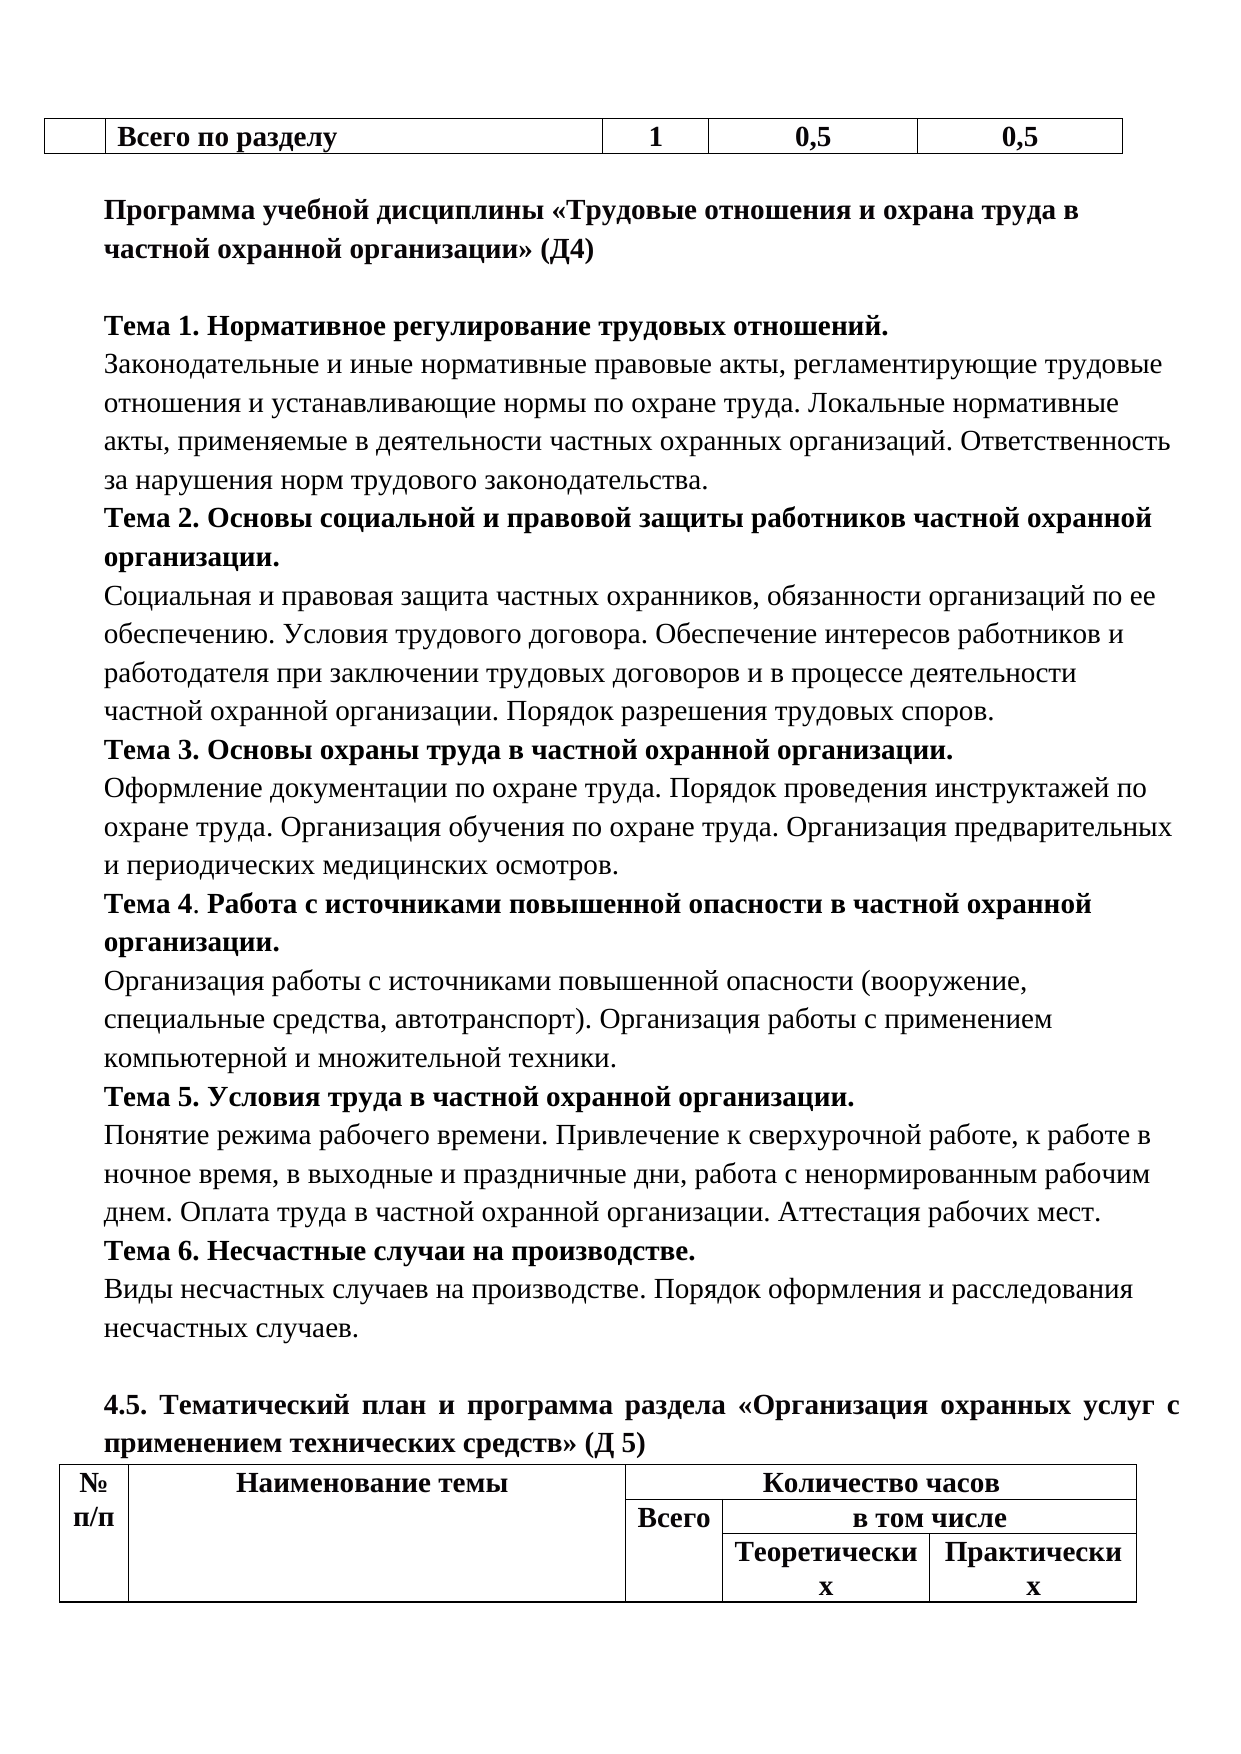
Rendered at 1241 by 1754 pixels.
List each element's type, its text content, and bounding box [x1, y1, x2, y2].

table_cell Практических [930, 1534, 1136, 1601]
text Тема 5. Условия труда в частной охранной организации. [103, 1079, 1181, 1112]
table_header Количество часов [626, 1465, 1136, 1499]
table_cell Всего [626, 1500, 722, 1601]
text Оформление документации по охране труда. Порядок проведения инструктажей по охране труда. Организация обучения по охране труда. Организация предварительных и периодических медицинских осмотров. [103, 770, 1181, 881]
text Тема 4. Работа с источниками повышенной опасности в частной охранной организации. [103, 886, 1181, 958]
table_header № п/п [60, 1465, 128, 1601]
text Виды несчастных случаев на производстве. Порядок оформления и расследования несчастных случаев. [103, 1271, 1181, 1343]
text Тема 3. Основы охраны труда в частной охранной организации. [103, 732, 1181, 765]
text Тема 2. Основы социальной и правовой защиты работников частной охранной организации. [103, 501, 1181, 573]
table_cell 0,5 [709, 119, 917, 153]
text Понятие режима рабочего времени. Привлечение к сверхурочной работе, к работе в ночное время, в выходные и праздничные дни, работа с ненормированным рабочим днем. Оплата труда в частной охранной организации. Аттестация рабочих мест. [103, 1117, 1181, 1228]
text Тема 1. Нормативное регулирование трудовых отношений. [103, 308, 1181, 341]
table_cell Всего по разделу [106, 119, 602, 153]
table_cell 0,5 [918, 119, 1122, 153]
table_cell 1 [603, 119, 708, 153]
text Организация работы с источниками повышенной опасности (вооружение, специальные средства, автотранспорт). Организация работы с применением компьютерной и множительной техники. [103, 963, 1181, 1074]
text Социальная и правовая защита частных охранников, обязанности организаций по ее обеспечению. Условия трудового договора. Обеспечение интересов работников и работодателя при заключении трудовых договоров и в процессе деятельности частной охранной организации. Порядок разрешения трудовых споров. [103, 578, 1181, 727]
table_header Наименование темы [129, 1465, 625, 1601]
text Программа учебной дисциплины «Трудовые отношения и охрана труда в частной охранной организации» (Д4) [103, 192, 1181, 264]
text Тема 6. Несчастные случаи на производстве. [103, 1233, 1181, 1266]
text 4.5. Тематический план и программа раздела «Организация охранных услуг с применением технических средств» (Д 5) [103, 1387, 1181, 1459]
table_cell Теоретических [723, 1534, 929, 1601]
table_cell в том числе [723, 1500, 1136, 1533]
text Законодательные и иные нормативные правовые акты, регламентирующие трудовые отношения и устанавливающие нормы по охране труда. Локальные нормативные акты, применяемые в деятельности частных охранных организаций. Ответственность за нарушения норм трудового законодательства. [103, 346, 1181, 496]
